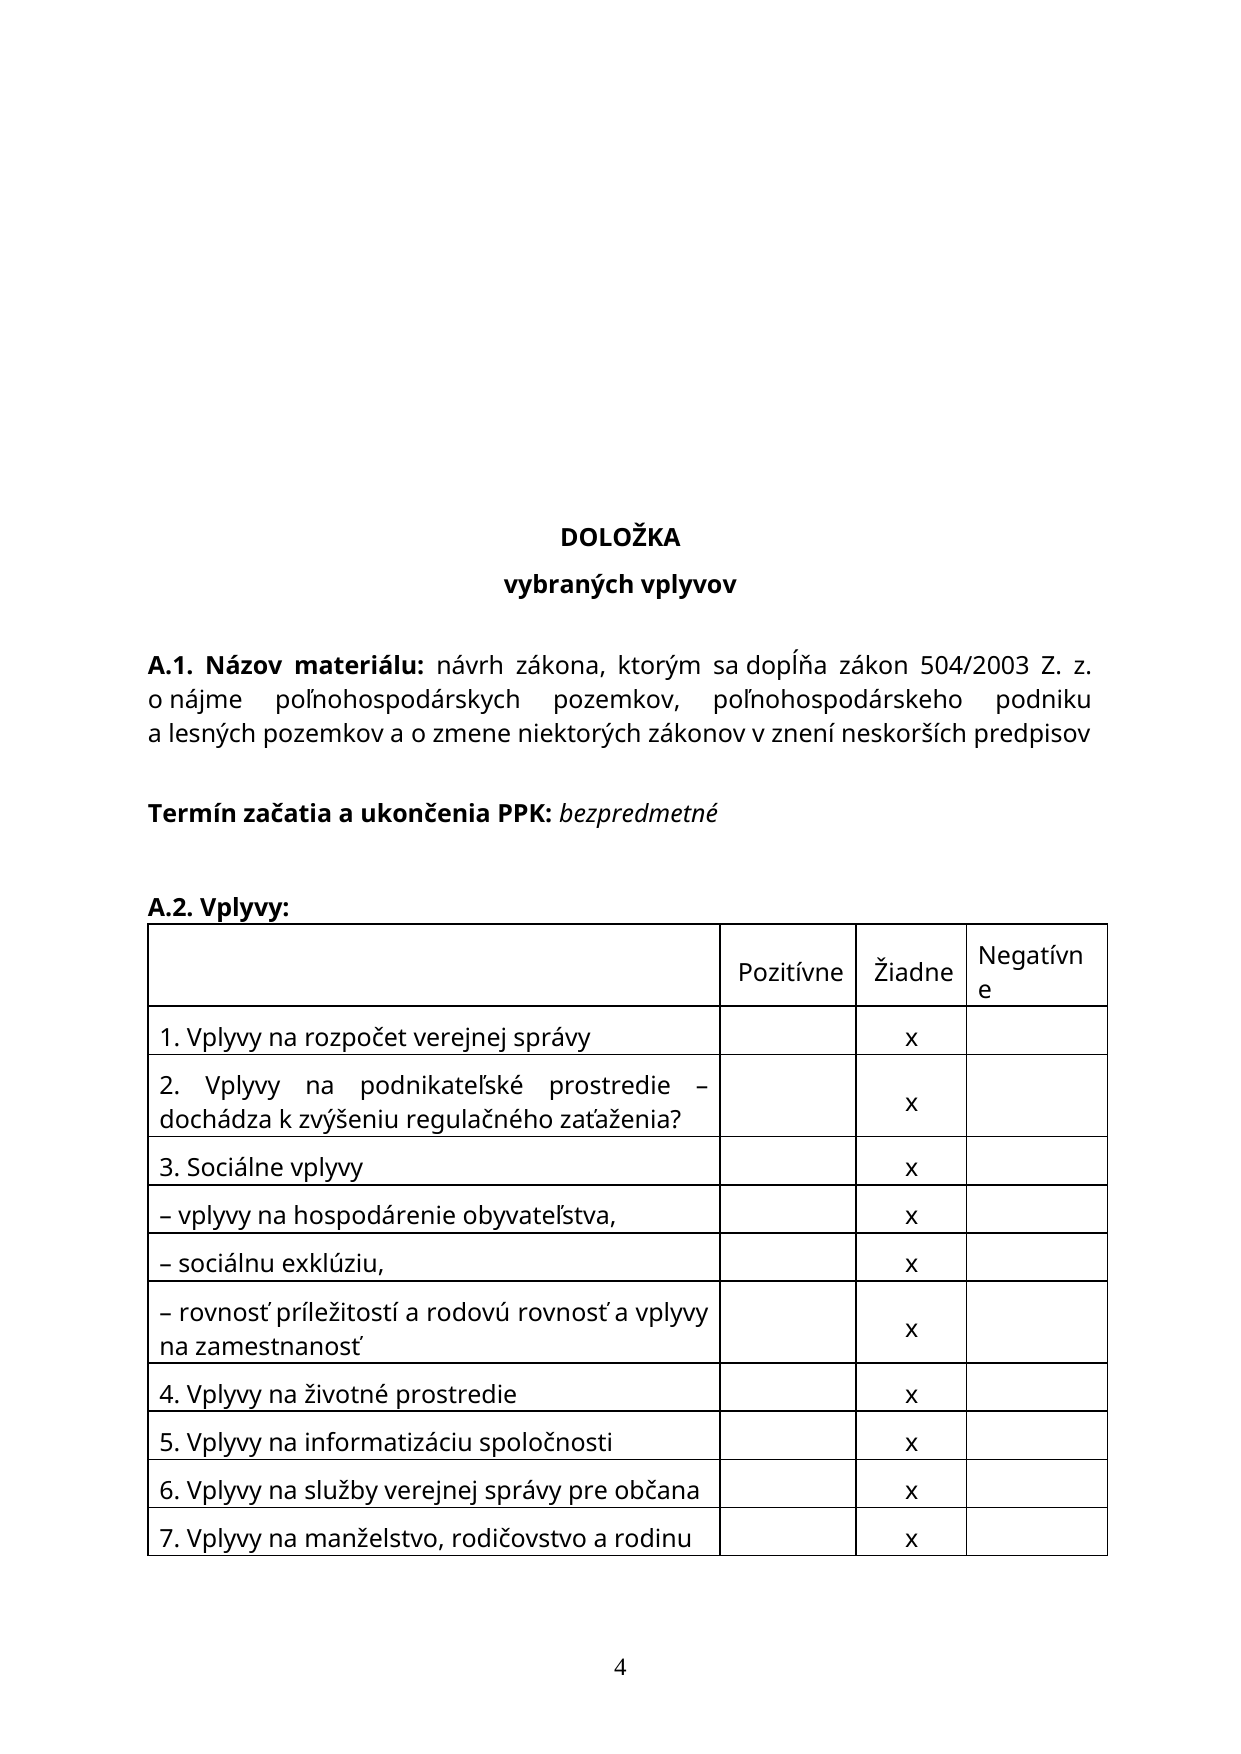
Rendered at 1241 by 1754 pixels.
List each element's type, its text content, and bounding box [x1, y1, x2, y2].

table_cell – rovnosť príležitostí a rodovú rovnosť a vplyvy na zamestnanosť [149, 1282, 719, 1362]
table_cell 6. Vplyvy na služby verejnej správy pre občana [149, 1460, 719, 1507]
text DOLOŽKA [148, 520, 1093, 554]
table_cell 3. Sociálne vplyvy [149, 1137, 719, 1184]
table_cell x [857, 1460, 966, 1507]
table_cell [721, 1186, 855, 1232]
table_cell x [857, 1055, 966, 1136]
text A.1. Názov materiálu: návrh zákona, ktorým sa dopĺňa zákon 504/2003 Z. z. o nájme poľnohospodárskych pozemkov, poľnohospodárskeho podniku a lesných pozemkov a o zmene niektorých zákonov v znení neskorších predpisov [148, 647, 1093, 749]
table_cell x [857, 1508, 966, 1555]
table_cell [721, 1412, 855, 1458]
table_header Negatívne [967, 925, 1107, 1005]
table_cell [721, 1364, 855, 1410]
table_cell [967, 1508, 1107, 1555]
table_cell [967, 1186, 1107, 1232]
table_cell [721, 1137, 855, 1184]
table_cell [967, 1460, 1107, 1507]
table_cell [967, 1007, 1107, 1053]
table_cell [721, 1508, 855, 1555]
table_cell x [857, 1412, 966, 1458]
table_header Pozitívne [721, 925, 855, 1005]
table_cell – sociálnu exklúziu, [149, 1234, 719, 1280]
table_cell – vplyvy na hospodárenie obyvateľstva, [149, 1186, 719, 1232]
table_cell [967, 1055, 1107, 1136]
table_cell x [857, 1364, 966, 1410]
table_cell [721, 1234, 855, 1280]
table_cell 7. Vplyvy na manželstvo, rodičovstvo a rodinu [149, 1508, 719, 1555]
text vybraných vplyvov [148, 567, 1093, 601]
text A.2. Vplyvy: [148, 889, 1093, 923]
table_cell [721, 1007, 855, 1053]
table_cell [967, 1412, 1107, 1458]
table_cell [967, 1282, 1107, 1362]
table_header [149, 925, 719, 1005]
table_cell 5. Vplyvy na informatizáciu spoločnosti [149, 1412, 719, 1458]
table_cell x [857, 1137, 966, 1184]
table_cell [967, 1234, 1107, 1280]
table_cell x [857, 1282, 966, 1362]
text Termín začatia a ukončenia PPK: bezpredmetné [148, 796, 1093, 830]
table_cell 2. Vplyvy na podnikateľské prostredie – dochádza k zvýšeniu regulačného zaťaženia? [149, 1055, 719, 1136]
table_cell 1. Vplyvy na rozpočet verejnej správy [149, 1007, 719, 1053]
table_cell [721, 1460, 855, 1507]
table_cell x [857, 1007, 966, 1053]
table_cell [721, 1282, 855, 1362]
table_cell [967, 1364, 1107, 1410]
table_cell [967, 1137, 1107, 1184]
table_cell [721, 1055, 855, 1136]
table_header Žiadne [857, 925, 966, 1005]
table_cell x [857, 1234, 966, 1280]
table_cell x [857, 1186, 966, 1232]
table_cell 4. Vplyvy na životné prostredie [149, 1364, 719, 1410]
